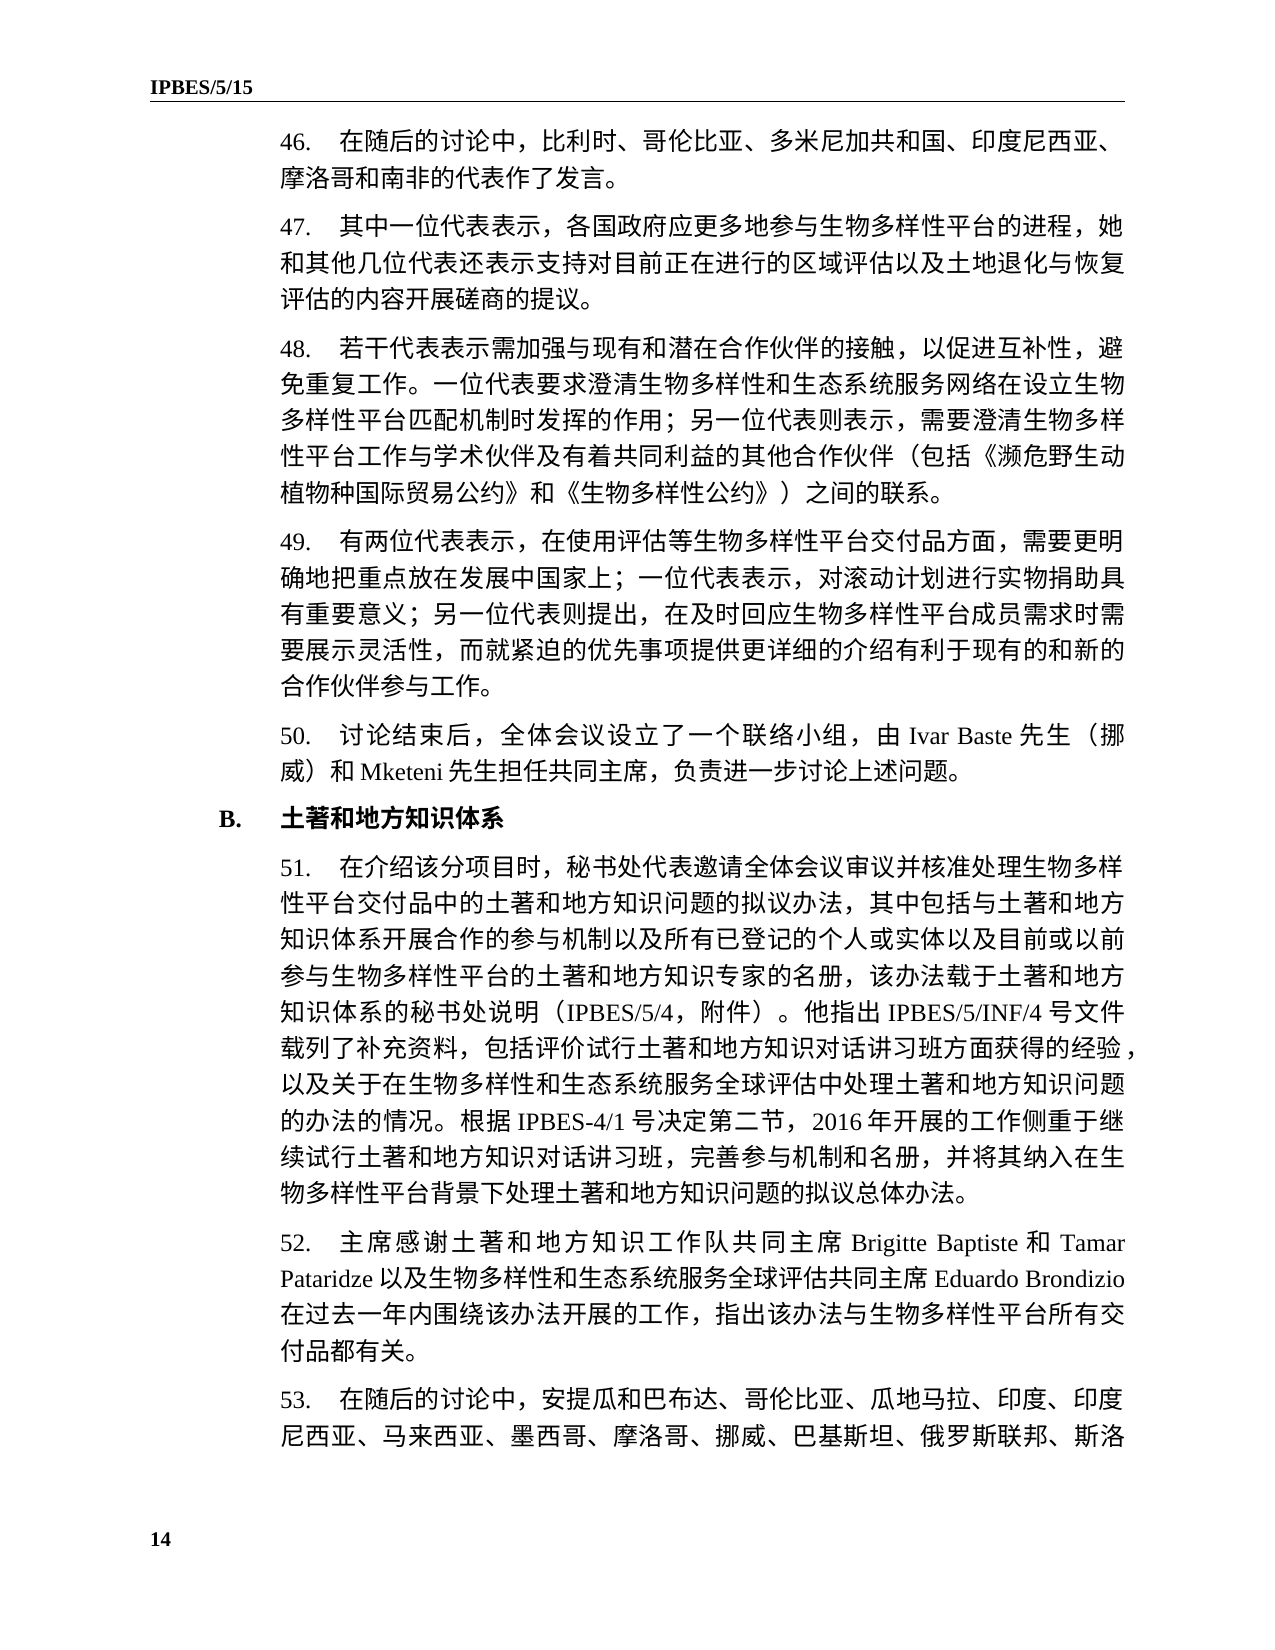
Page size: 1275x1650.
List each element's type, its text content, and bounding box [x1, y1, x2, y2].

list 在介绍该分项目时，秘书处代表邀请全体会议审议并核准处理生物多样性平台交付品中的土著和地方知识问题的拟议办法，其中包括与土著和地方知识体系开展合作的参与机制以及所有已登记的个人或实体以及目前或以前参与生物多样性平台的土著和地方知识专家的名册，该办法载于土著和地方知识体系的秘书处说明（IPBES/5/4，附件）。他指出IPBES/5/INF/4号文件载列了补充资料，包括评价试行土著和地方知识对话讲习班方面获得的经验，以及关于在生物多样性和生态系统服务全球评估中处理土著和地方知识问题的办法的情况。根据IPBES-4/1号决定第二节，2016年开展的工作侧重于继续试行土著和地方知识对话讲习班，完善参与机制和名册，并将其纳入在生物多样性平台背景下处理土著和地方知识问题的拟议总体办法。 [280, 847, 1125, 1210]
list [280, 1380, 1125, 1452]
list 其中一位代表表示，各国政府应更多地参与生物多样性平台的进程，她和其他几位代表还表示支持对目前正在进行的区域评估以及土地退化与恢复评估的内容开展磋商的提议。 [280, 207, 1125, 316]
list 讨论结束后，全体会议设立了一个联络小组，由Ivar Baste先生（挪威）和Mketeni先生担任共同主席，负责进一步讨论上述问题。 [280, 716, 1125, 788]
list 有两位代表表示，在使用评估等生物多样性平台交付品方面，需要更明确地把重点放在发展中国家上；一位代表表示，对滚动计划进行实物捐助具有重要意义；另一位代表则提出，在及时回应生物多样性平台成员需求时需要展示灵活性，而就紧迫的优先事项提供更详细的介绍有利于现有的和新的合作伙伴参与工作。 [280, 522, 1125, 703]
list 在随后的讨论中，比利时、哥伦比亚、多米尼加共和国、印度尼西亚、摩洛哥和南非的代表作了发言。 [280, 122, 1125, 194]
list 若干代表表示需加强与现有和潜在合作伙伴的接触，以促进互补性，避免重复工作。一位代表要求澄清生物多样性和生态系统服务网络在设立生物多样性平台匹配机制时发挥的作用；另一位代表则表示，需要澄清生物多样性平台工作与学术伙伴及有着共同利益的其他合作伙伴（包括《濒危野生动植物种国际贸易公约》和《生物多样性公约》）之间的联系。 [280, 328, 1125, 509]
text B. 土著和地方知识体系 [150, 801, 1095, 835]
list 主席感谢土著和地方知识工作队共同主席Brigitte Baptiste和Tamar Pataridze以及生物多样性和生态系统服务全球评估共同主席Eduardo Brondizio在过去一年内围绕该办法开展的工作，指出该办法与生物多样性平台所有交付品都有关。 [280, 1222, 1125, 1367]
